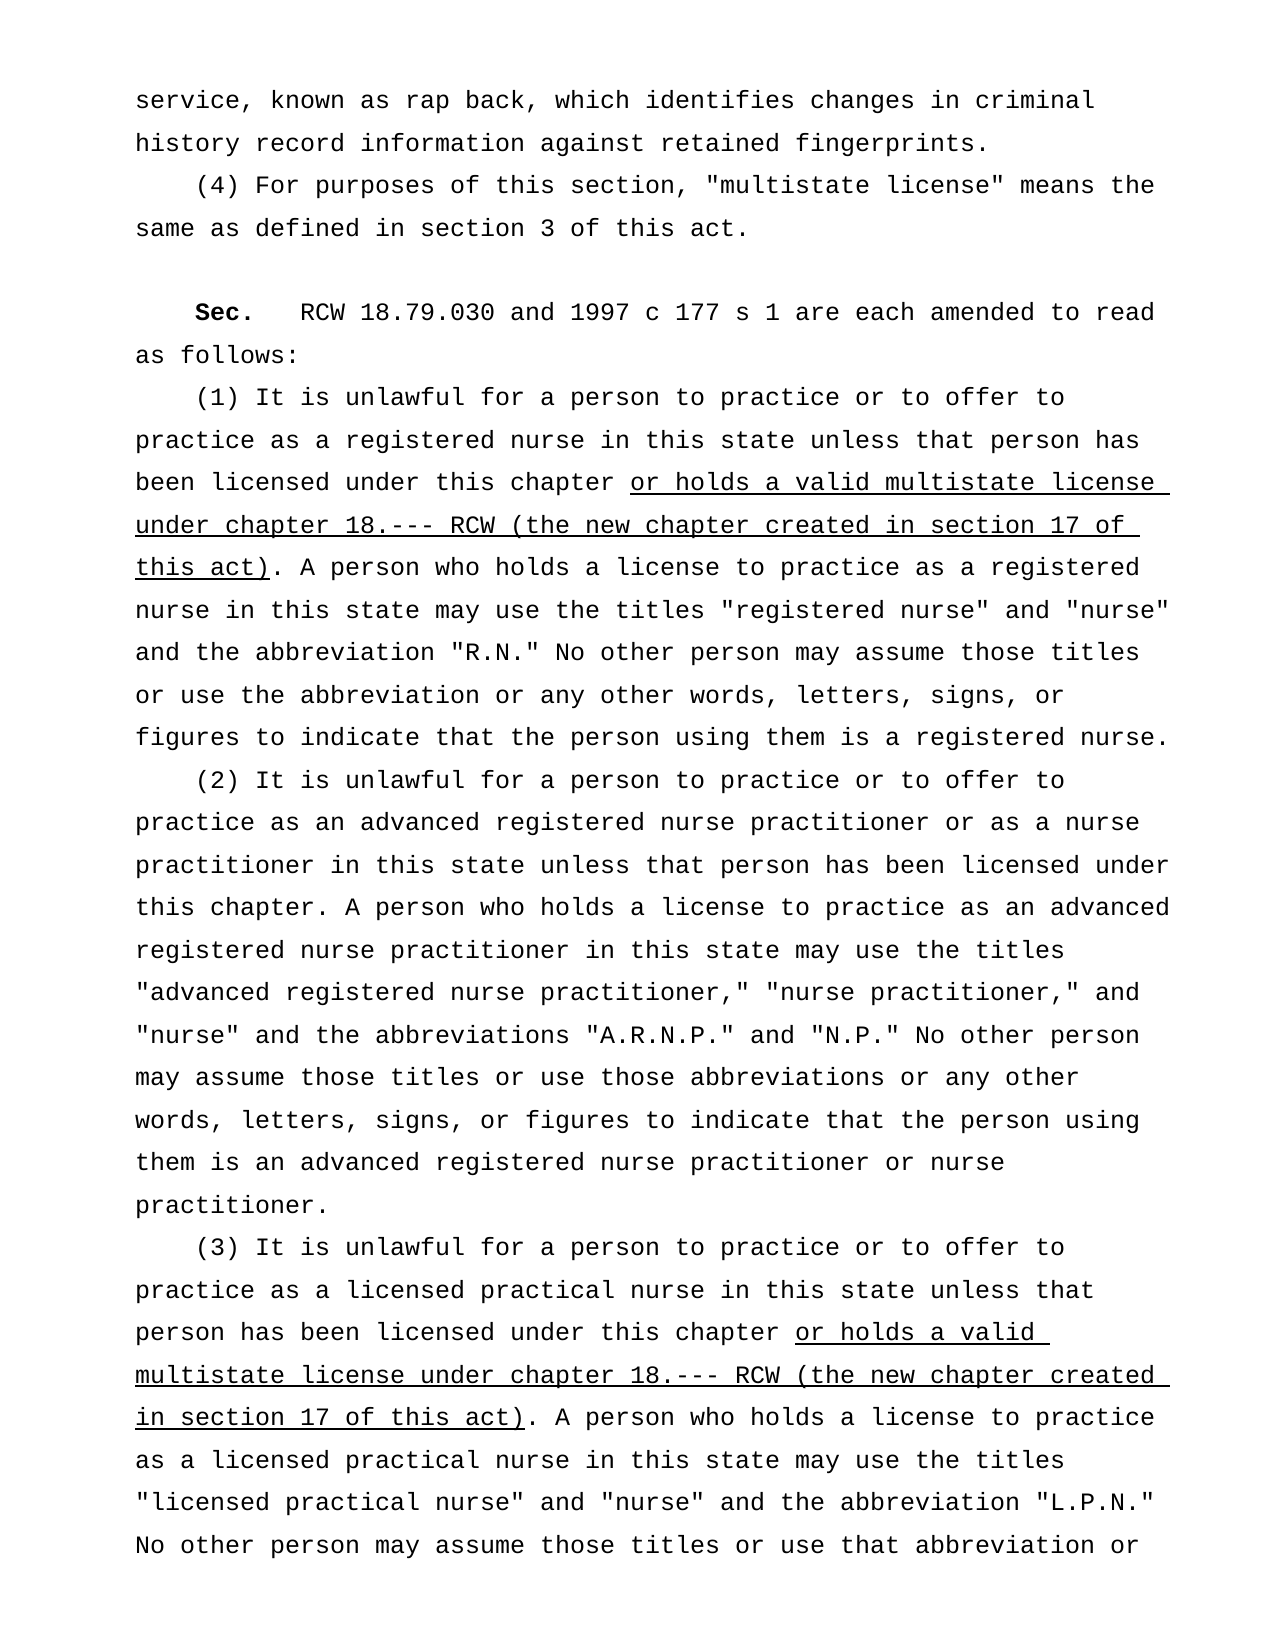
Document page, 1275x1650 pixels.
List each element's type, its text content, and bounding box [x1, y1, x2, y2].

text (4) For purposes of this section, "multistate license" means the same as defined in section 3 of this act. [135, 160, 1170, 245]
text Sec. RCW 18.79.030 and 1997 c 177 s 1 are each amended to read as follows: [135, 287, 1170, 372]
text (1) It is unlawful for a person to practice or to offer to practice as a registered nurse in this state unless that person has been licensed under this chapter or holds a valid multistate license under chapter 18.--- RCW (the new chapter created in section 17 of this act). A person who holds a license to practice as a registered nurse in this state may use the titles "registered nurse" and "nurse" and the abbreviation "R.N." No other person may assume those titles or use the abbreviation or any other words, letters, signs, or figures to indicate that the person using them is a registered nurse. [135, 372, 1170, 754]
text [135, 1387, 1170, 1562]
text (2) It is unlawful for a person to practice or to offer to practice as an advanced registered nurse practitioner or as a nurse practitioner in this state unless that person has been licensed under this chapter. A person who holds a license to practice as an advanced registered nurse practitioner in this state may use the titles "advanced registered nurse practitioner," "nurse practitioner," and "nurse" and the abbreviations "A.R.N.P." and "N.P." No other person may assume those titles or use those abbreviations or any other words, letters, signs, or figures to indicate that the person using them is an advanced registered nurse practitioner or nurse practitioner. [135, 754, 1170, 1222]
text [135, 75, 1170, 160]
